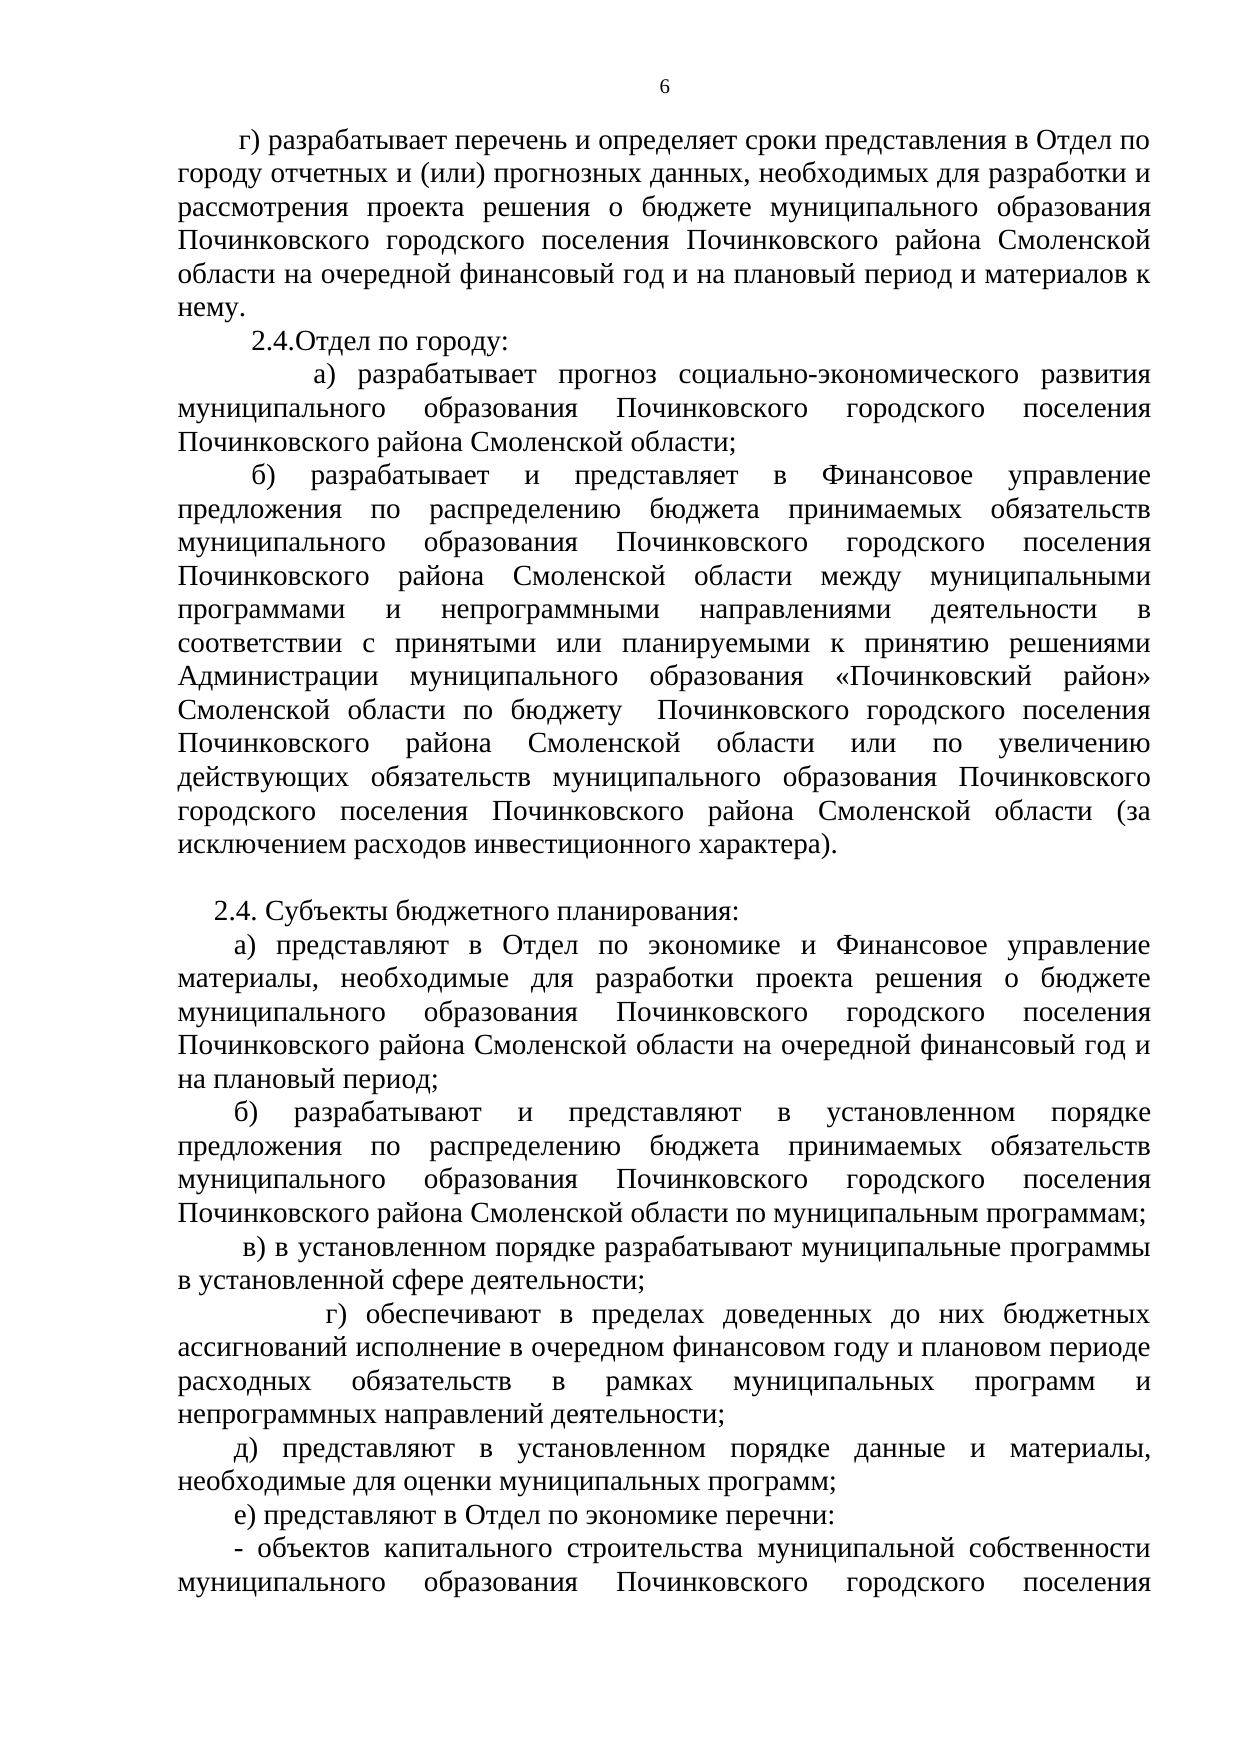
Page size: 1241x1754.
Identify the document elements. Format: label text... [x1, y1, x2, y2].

text д) представляют в установленном порядке данные и материалы, необходимые для оценки муниципальных программ; [177, 1430, 1152, 1497]
text г) разрабатывает перечень и определяет сроки представления в Отдел по городу отчетных и (или) прогнозных данных, необходимых для разработки и рассмотрения проекта решения о бюджете муниципального образования Починковского городского поселения Починковского района Смоленской области на очередной финансовый год и на плановый период и материалов к нему. [177, 122, 1152, 323]
text б) разрабатывают и представляют в установленном порядке предложения по распределению бюджета принимаемых обязательств муниципального образования Починковского городского поселения Починковского района Смоленской области по муниципальным программам; [177, 1094, 1152, 1229]
text 2.4. Субъекты бюджетного планирования: [177, 893, 1152, 927]
text а) представляют в Отдел по экономике и Финансовое управление материалы, необходимые для разработки проекта решения о бюджете муниципального образования Починковского городского поселения Починковского района Смоленской области на очередной финансовый год и на плановый период; [177, 927, 1152, 1094]
text в) в установленном порядке разрабатывают муниципальные программы в установленной сфере деятельности; [177, 1229, 1152, 1296]
text б) разрабатывает и представляет в Финансовое управление предложения по распределению бюджета принимаемых обязательств муниципального образования Починковского городского поселения Починковского района Смоленской области между муниципальными программами и непрограммными направлениями деятельности в соответствии с принятыми или планируемыми к принятию решениями Администрации муниципального образования «Починковский район» Смоленской области по бюджету Починковского городского поселения Починковского района Смоленской области или по увеличению действующих обязательств муниципального образования Починковского городского поселения Починковского района Смоленской области (за исключением расходов инвестиционного характера). [177, 457, 1152, 860]
text а) разрабатывает прогноз социально-экономического развития муниципального образования Починковского городского поселения Починковского района Смоленской области; [177, 357, 1152, 457]
text 2.4.Отдел по городу: [177, 323, 1152, 357]
text е) представляют в Отдел по экономике перечни: [177, 1497, 1152, 1531]
text г) обеспечивают в пределах доведенных до них бюджетных ассигнований исполнение в очередном финансовом году и плановом периоде расходных обязательств в рамках муниципальных программ и непрограммных направлений деятельности; [177, 1296, 1152, 1430]
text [177, 1531, 1152, 1598]
